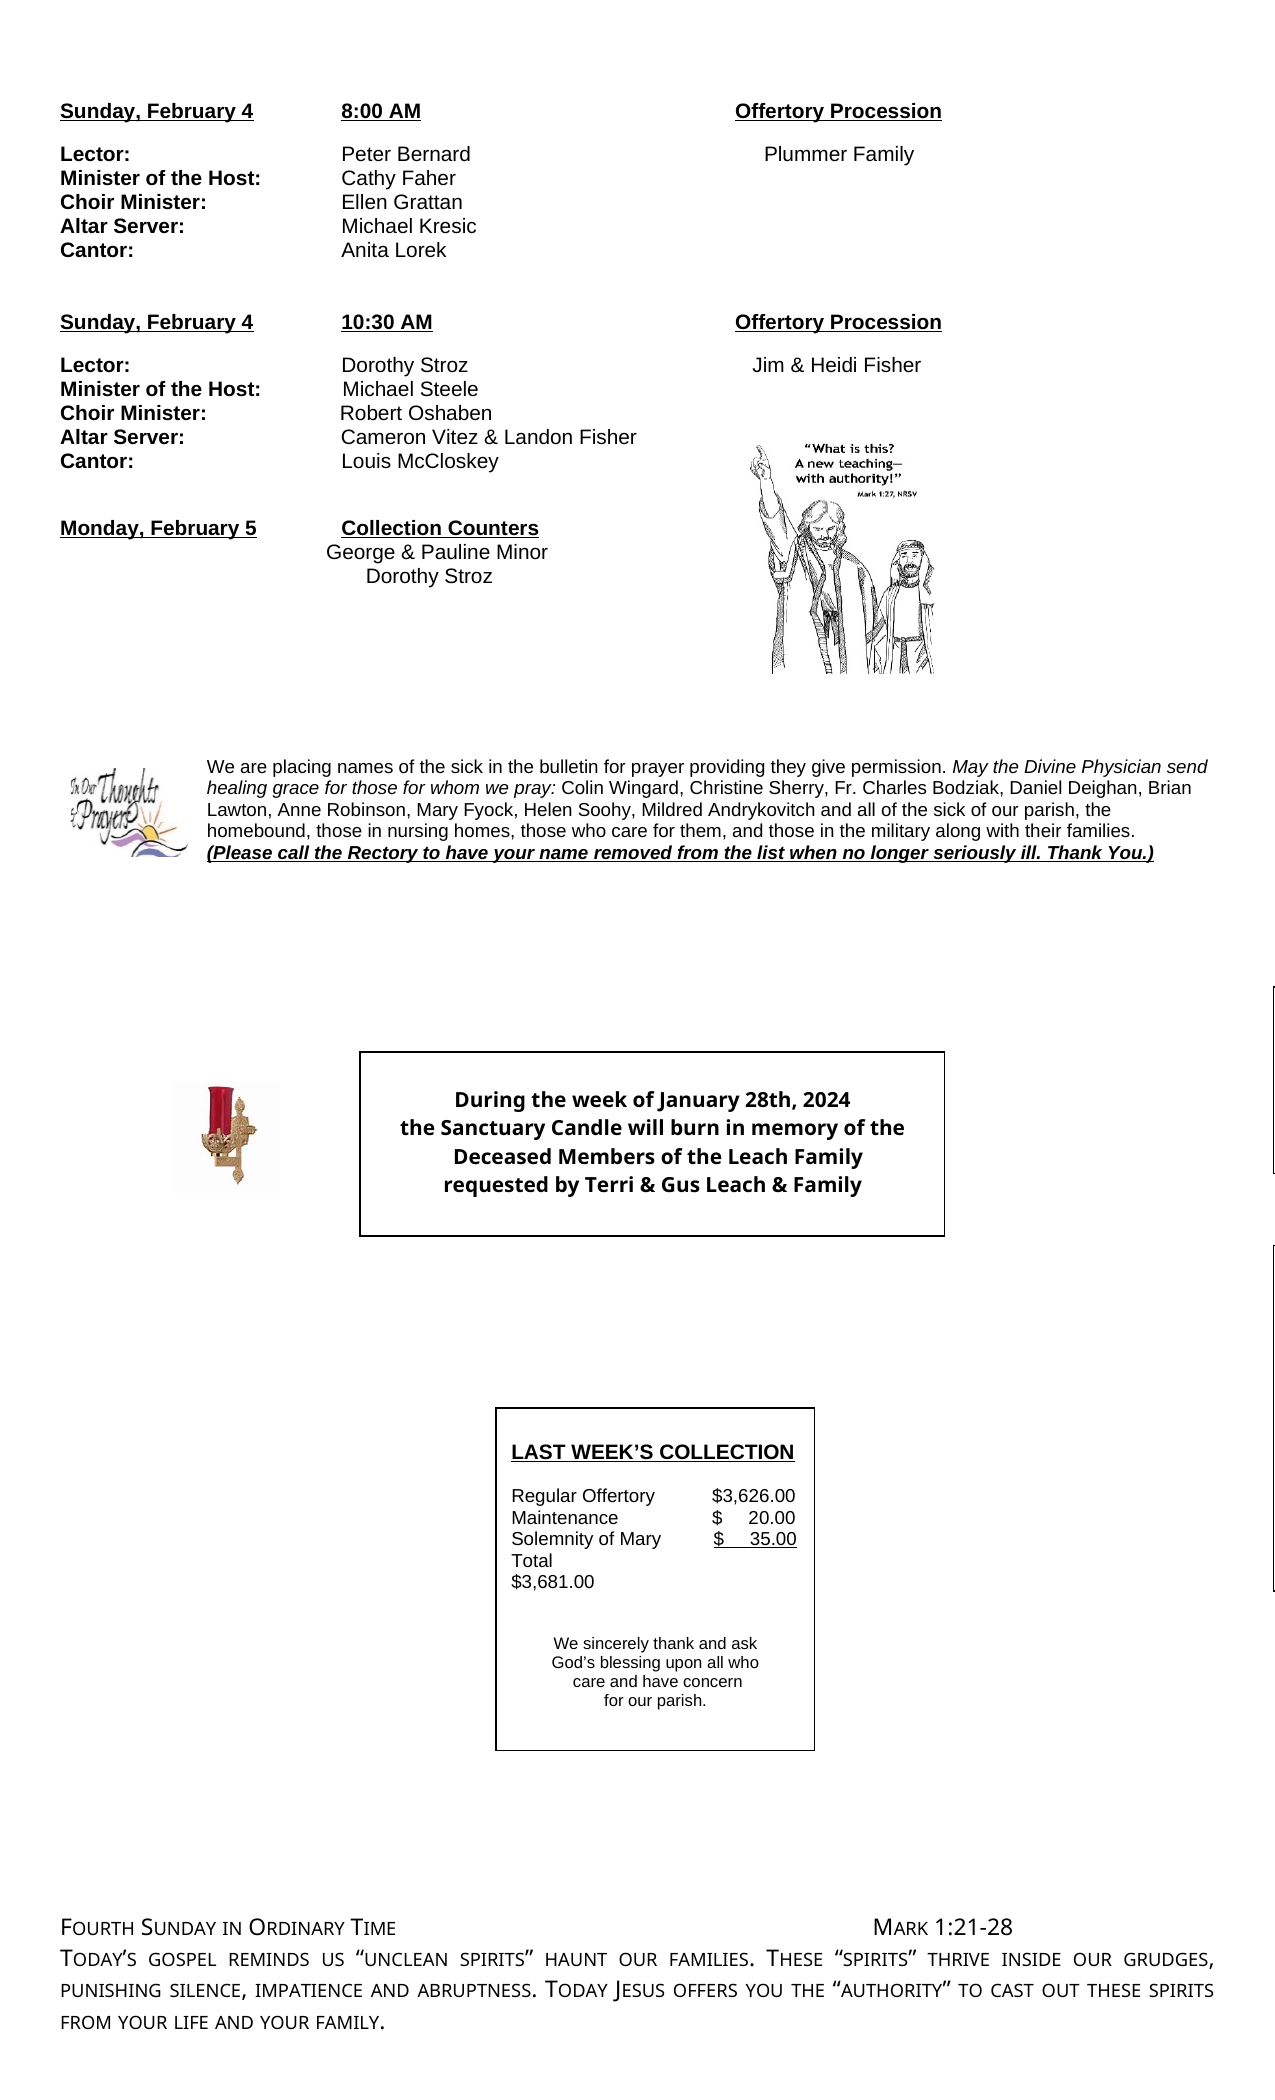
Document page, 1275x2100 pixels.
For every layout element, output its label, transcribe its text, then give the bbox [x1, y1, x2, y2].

text Lector: Dorothy Stroz Jim & Heidi Fisher [60, 353, 1215, 377]
text Choir Minister: Robert Oshaben [60, 401, 1215, 425]
text We are placing names of the sick in the bulletin for prayer providing they give permission. May the Divine Physician send healing grace for those for whom we pray: Colin Wingard, Christine Sherry, Fr. Charles Bodziak, Daniel Deighan, Brian Lawton, Anne Robinson, Mary Fyock, Helen Soohy, Mildred Andrykovitch and all of the sick of our parish, the homebound, those in nursing homes, those who care for them, and those in the military along with their families. (Please call the Rectory to have your name removed from the list when no longer seriously ill. Thank You.) [60, 755, 1215, 863]
text Sunday, February 4 8:00 AM Offertory Procession [60, 99, 1215, 123]
text George & Pauline Minor [60, 540, 1215, 564]
picture [175, 1081, 280, 1193]
text Today’s gospel reminds us “unclean spirits” haunt our families. These “spirits” thrive inside our grudges, punishing silence, impatience and abruptness. Today Jesus offers you the “authority” to cast out these spirits from your life and your family. [60, 1942, 1215, 2036]
text Fourth Sunday in Ordinary Time Mark 1:21-28 [60, 1911, 1215, 1942]
text Dorothy Stroz [60, 564, 1215, 588]
text Monday, February 5 Collection Counters [60, 516, 1215, 540]
text Cantor: Louis McCloskey [60, 449, 1215, 473]
text Minister of the Host: Cathy Faher [60, 166, 1215, 190]
text Cantor: Anita Lorek [60, 238, 1215, 262]
text Altar Server: Cameron Vitez & Landon Fisher [60, 425, 1215, 449]
picture [747, 588, 936, 674]
text Minister of the Host: Michael Steele [60, 377, 1215, 401]
text Lector: Peter Bernard Plummer Family [60, 142, 1215, 166]
text Altar Server: Michael Kresic [60, 214, 1215, 238]
text Choir Minister: Ellen Grattan [60, 190, 1215, 214]
picture [747, 473, 936, 516]
text Sunday, February 4 10:30 AM Offertory Procession [60, 310, 1215, 334]
picture [68, 768, 187, 856]
